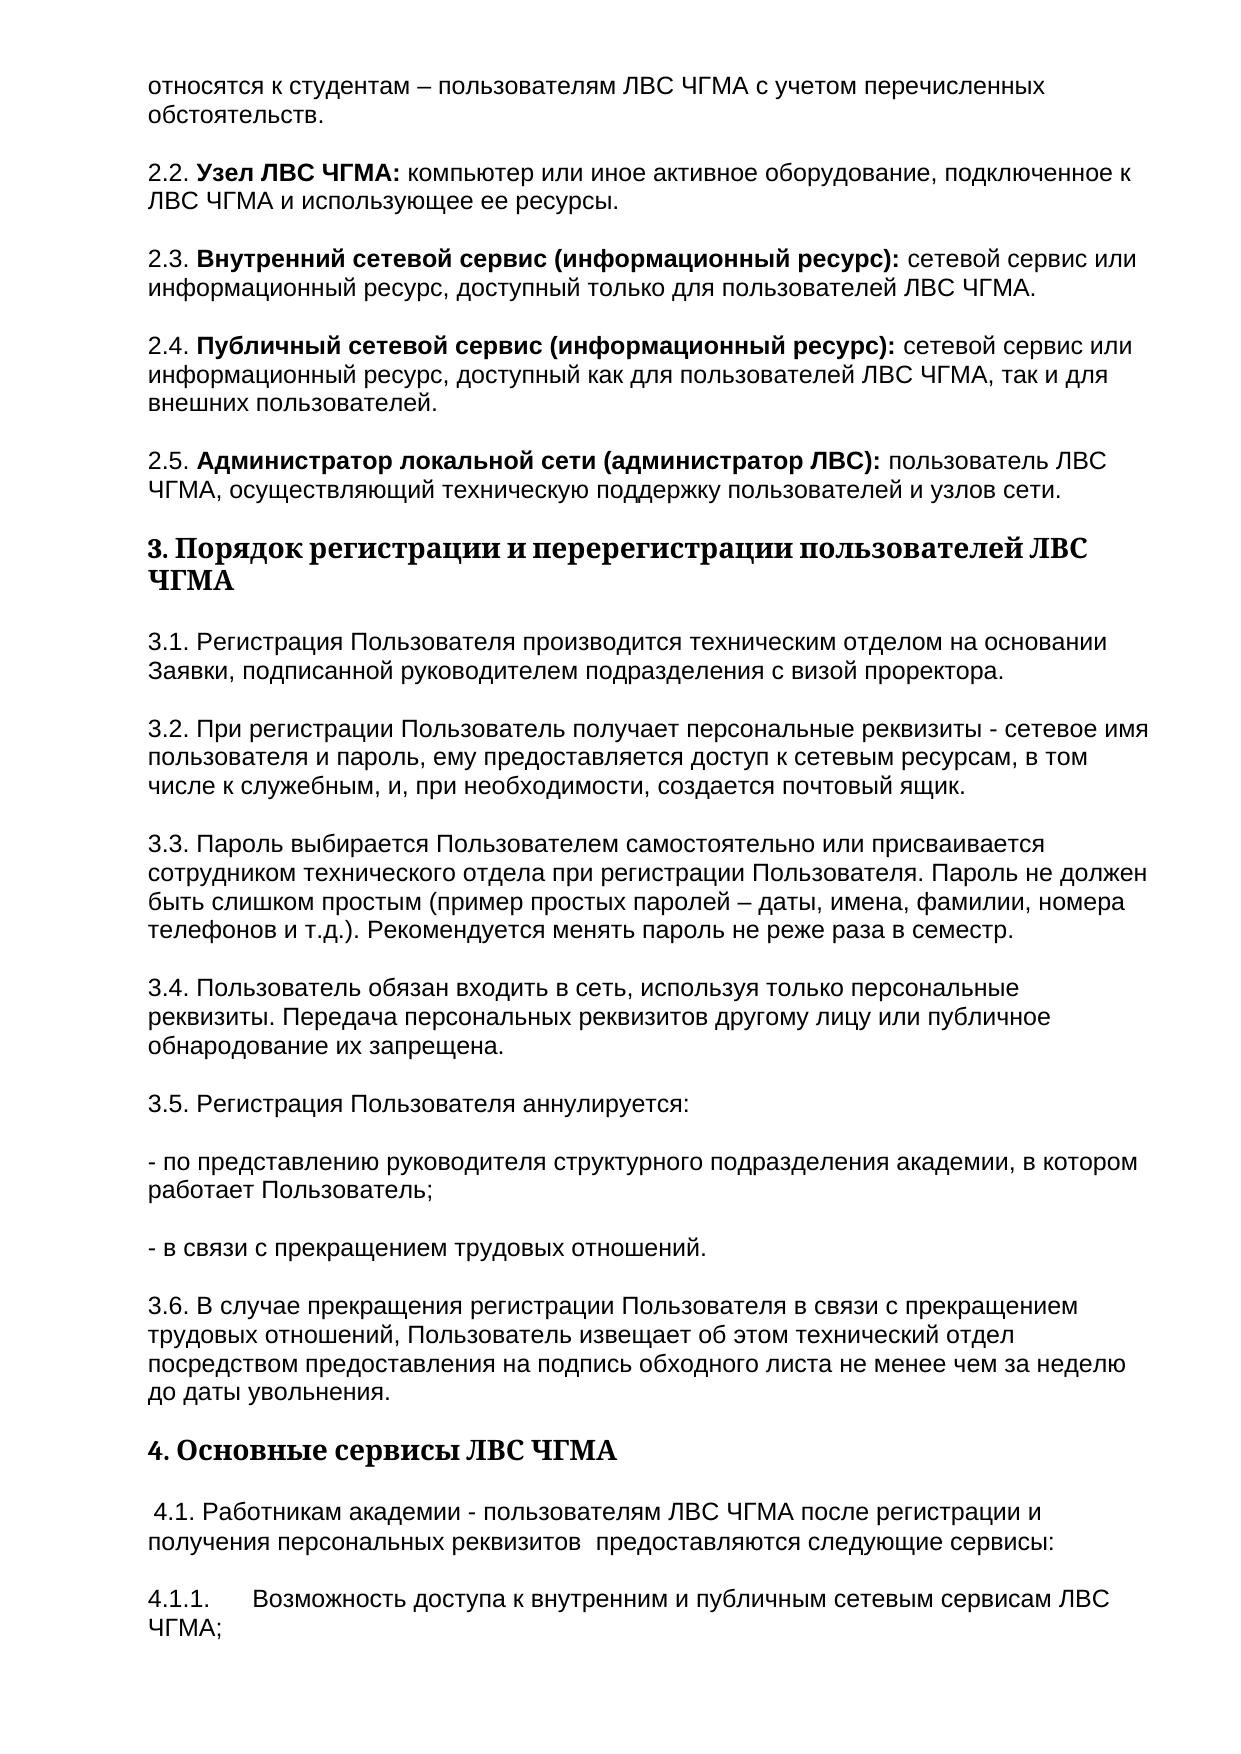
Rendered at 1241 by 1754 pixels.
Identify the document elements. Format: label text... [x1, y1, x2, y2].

text 2.5. Администратор локальной сети (администратор ЛВС): пользователь ЛВС ЧГМА, осуществляющий техническую поддержку пользователей и узлов сети. [148, 446, 1152, 504]
text 2.3. Внутренний сетевой сервис (информационный ресурс): сетевой сервис или информационный ресурс, доступный только для пользователей ЛВС ЧГМА. [148, 244, 1152, 302]
text 2.4. Публичный сетевой сервис (информационный ресурс): сетевой сервис или информационный ресурс, доступный как для пользователей ЛВС ЧГМА, так и для внешних пользователей. [148, 331, 1152, 417]
text 4.1.1. Возможность доступа к внутренним и публичным сетевым сервисам ЛВС ЧГМА; [148, 1584, 1152, 1642]
text 3.1. Регистрация Пользователя производится техническим отделом на основании Заявки, подписанной руководителем подразделения с визой проректора. [148, 627, 1152, 684]
text 4.1. Работникам академии - пользователям ЛВС ЧГМА после регистрации и получения персональных реквизитов предоставляются следующие сервисы: [148, 1497, 1152, 1555]
text 3. Порядок регистрации и перерегистрации пользователей ЛВС ЧГМА [148, 533, 1152, 598]
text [148, 71, 1152, 128]
text 3.6. В случае прекращения регистрации Пользователя в связи с прекращением трудовых отношений, Пользователь извещает об этом технический отдел посредством предоставления на подпись обходного листа не менее чем за неделю до даты увольнения. [148, 1291, 1152, 1406]
text 4. Основные сервисы ЛВС ЧГМА [148, 1435, 1152, 1468]
text 3.3. Пароль выбирается Пользователем самостоятельно или присваивается сотрудником технического отдела при регистрации Пользователя. Пароль не должен быть слишком простым (пример простых паролей – даты, имена, фамилии, номера телефонов и т.д.). Рекомендуется менять пароль не реже раза в семестр. [148, 829, 1152, 944]
text 3.2. При регистрации Пользователь получает персональные реквизиты - сетевое имя пользователя и пароль, ему предоставляется доступ к сетевым ресурсам, в том числе к служебным, и, при необходимости, создается почтовый ящик. [148, 713, 1152, 800]
text - в связи с прекращением трудовых отношений. [148, 1233, 1152, 1262]
text 2.2. Узел ЛВС ЧГМА: компьютер или иное активное оборудование, подключенное к ЛВС ЧГМА и использующее ее ресурсы. [148, 157, 1152, 215]
text 3.5. Регистрация Пользователя аннулируется: [148, 1088, 1152, 1117]
text 3.4. Пользователь обязан входить в сеть, используя только персональные реквизиты. Передача персональных реквизитов другому лицу или публичное обнародование их запрещена. [148, 973, 1152, 1059]
text - по представлению руководителя структурного подразделения академии, в котором работает Пользователь; [148, 1146, 1152, 1204]
